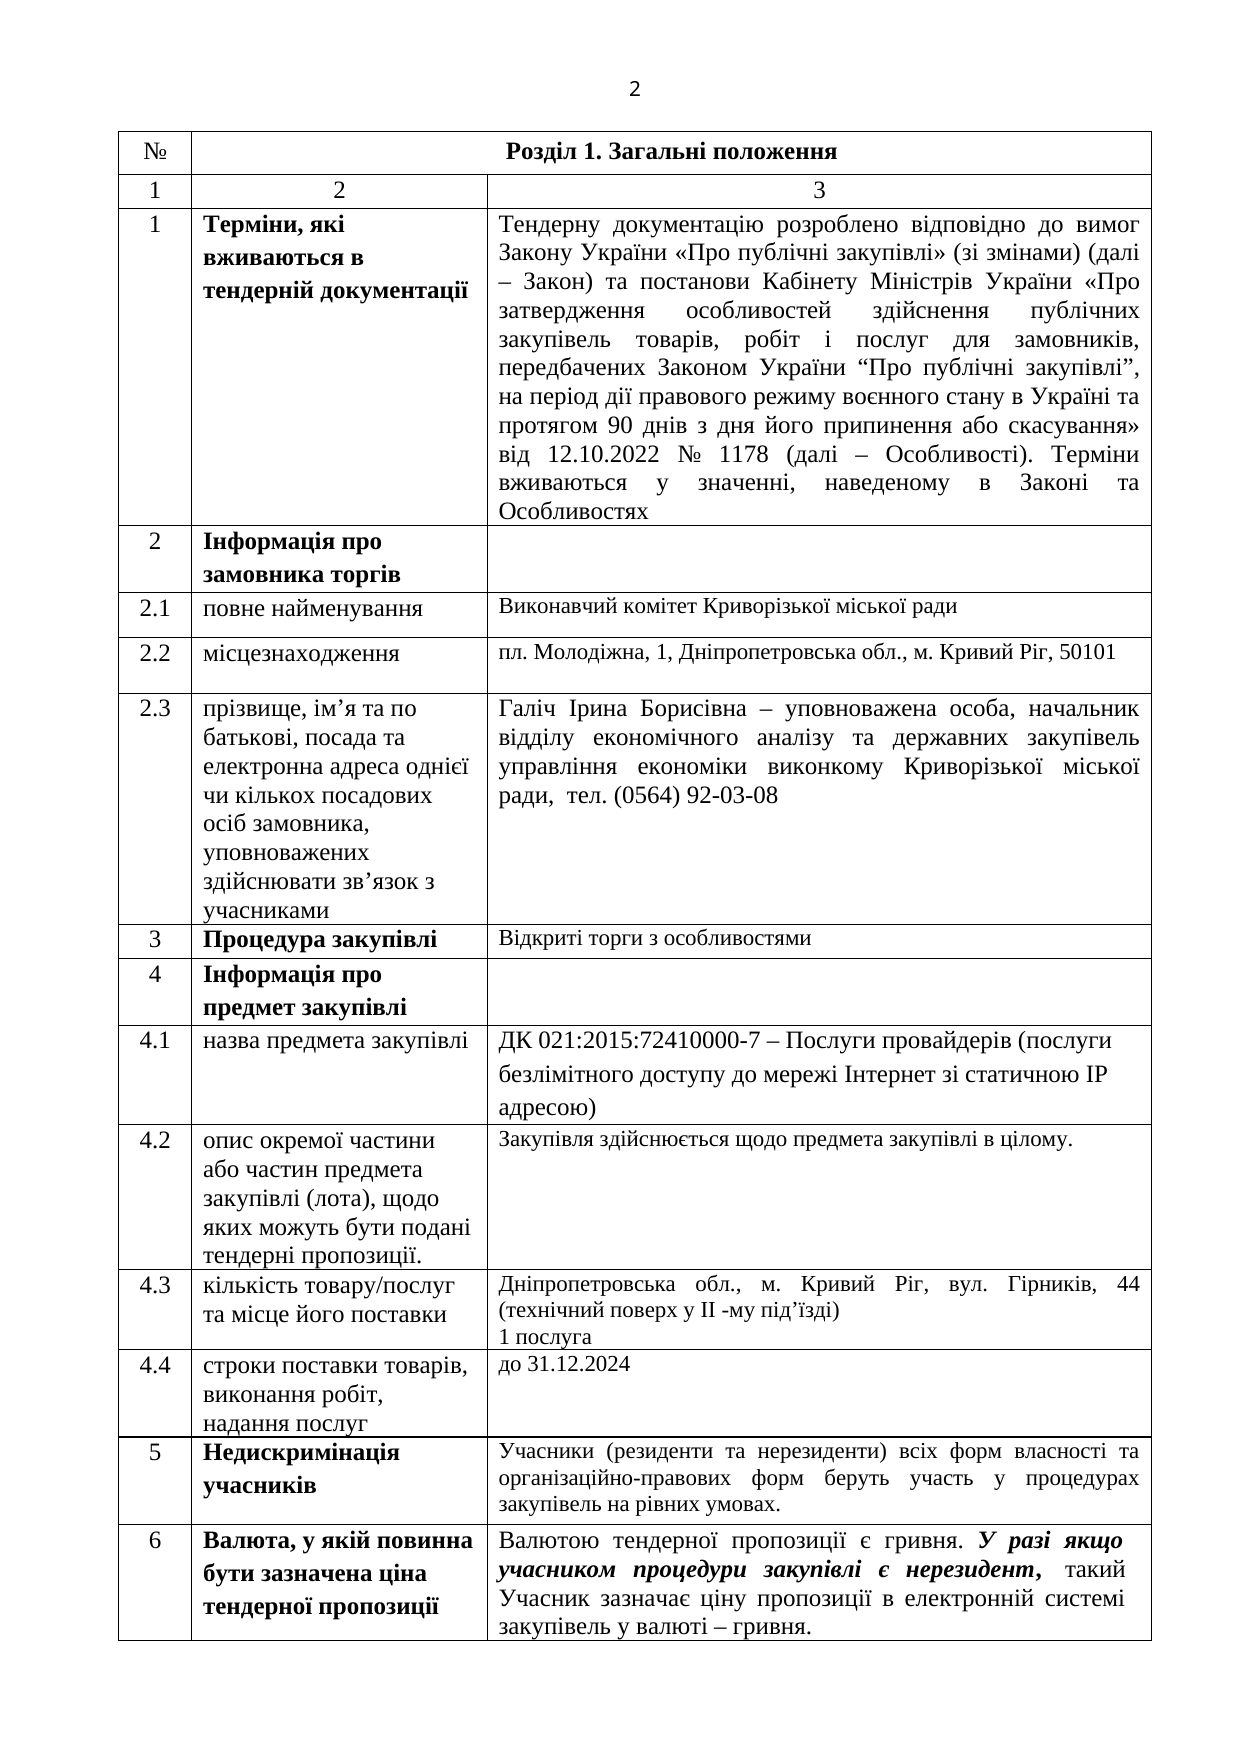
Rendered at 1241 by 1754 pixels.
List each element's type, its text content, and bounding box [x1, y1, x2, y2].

table_cell 2.2 [119, 638, 191, 692]
table_cell ДК 021:2015:72410000-7 – Послуги провайдерів (послуги безлімітного доступу до мережі Інтернет зі статичною IP адресою) [488, 1026, 1151, 1124]
table_cell кількість товару/послуг та місце його поставки [192, 1270, 487, 1349]
table_cell Дніпропетровська обл., м. Кривий Ріг, вул. Гірників, 44 (технічний поверх у ІІ -му під’їзді) 1 послуга [488, 1270, 1151, 1349]
table_cell 4 [119, 959, 191, 1024]
table_cell Тендерну документацію розроблено відповідно до вимог Закону України «Про публічні закупівлі» (зі змінами) (далі – Закон) та постанови Кабінету Міністрів України «Про затвердження особливостей здійснення публічних закупівель товарів, робіт і послуг для замовників, передбачених Законом України “Про публічні закупівлі”, на період дії правового режиму воєнного стану в Україні та протягом 90 днів з дня його припинення або скасування» від 12.10.2022 № 1178 (далі – Особливості). Терміни вживаються у значенні, наведеному в Законі та Особливостях [488, 209, 1151, 525]
table_cell Інформація про замовника торгів [192, 526, 487, 592]
table_cell опис окремої частини або частин предмета закупівлі (лота), щодо яких можуть бути подані тендерні пропозиції. [192, 1125, 487, 1269]
table_header Розділ 1. Загальні положення [192, 132, 1151, 174]
table_cell 2.1 [119, 593, 191, 637]
table_cell повне найменування [192, 593, 487, 637]
table_cell місцезнаходження [192, 638, 487, 692]
table_cell 3 [488, 175, 1151, 208]
table_cell [488, 959, 1151, 1024]
table_header № [119, 132, 191, 174]
table_cell 1 [119, 175, 191, 208]
table_cell 2.3 [119, 694, 191, 923]
table_cell 4.4 [119, 1350, 191, 1436]
table_cell Виконавчий комітет Криворізької міської ради [488, 593, 1151, 637]
table_cell прізвище, ім’я та по батькові, посада та електронна адреса однієї чи кількох посадових осіб замовника, уповноважених здійснювати зв’язок з учасниками [192, 694, 487, 923]
table_cell пл. Молодіжна, 1, Дніпропетровська обл., м. Кривий Ріг, 50101 [488, 638, 1151, 692]
table_cell 3 [119, 925, 191, 958]
table_cell Учасники (резиденти та нерезиденти) всіх форм власності та організаційно-правових форм беруть участь у процедурах закупівель на рівних умовах. [488, 1438, 1151, 1524]
table_cell Валюта, у якій повинна бути зазначена ціна тендерної пропозиції [192, 1525, 487, 1640]
table_cell Закупівля здійснюється щодо предмета закупівлі в цілому. [488, 1125, 1151, 1269]
table_cell 4.3 [119, 1270, 191, 1349]
table_cell Процедура закупівлі [192, 925, 487, 958]
table_cell Інформація про предмет закупівлі [192, 959, 487, 1024]
table_cell [488, 526, 1151, 592]
table_cell назва предмета закупівлі [192, 1026, 487, 1124]
table_cell Валютою тендерної пропозиції є гривня. У разі якщо учасником процедури закупівлі є нерезидент, такий Учасник зазначає ціну пропозиції в електронній системі закупівель у валюті – гривня. [488, 1525, 1151, 1640]
table_cell Галіч Ірина Борисівна – уповноважена особа, начальник відділу економічного аналізу та державних закупівель управління економіки виконкому Криворізької міської ради, тел. (0564) 92-03-08 [488, 694, 1151, 923]
table_cell 4.1 [119, 1026, 191, 1124]
table_cell 2 [119, 526, 191, 592]
table_cell Терміни, які вживаються в тендерній документації [192, 209, 487, 525]
table_cell Недискримінація учасників [192, 1438, 487, 1524]
table_cell 5 [119, 1438, 191, 1524]
table_cell 1 [119, 209, 191, 525]
table_cell 6 [119, 1525, 191, 1640]
table_cell 2 [192, 175, 487, 208]
table_cell 4.2 [119, 1125, 191, 1269]
table_cell Відкриті торги з особливостями [488, 925, 1151, 958]
table_cell строки поставки товарів, виконання робіт, надання послуг [192, 1350, 487, 1436]
table_cell до 31.12.2024 [488, 1350, 1151, 1436]
